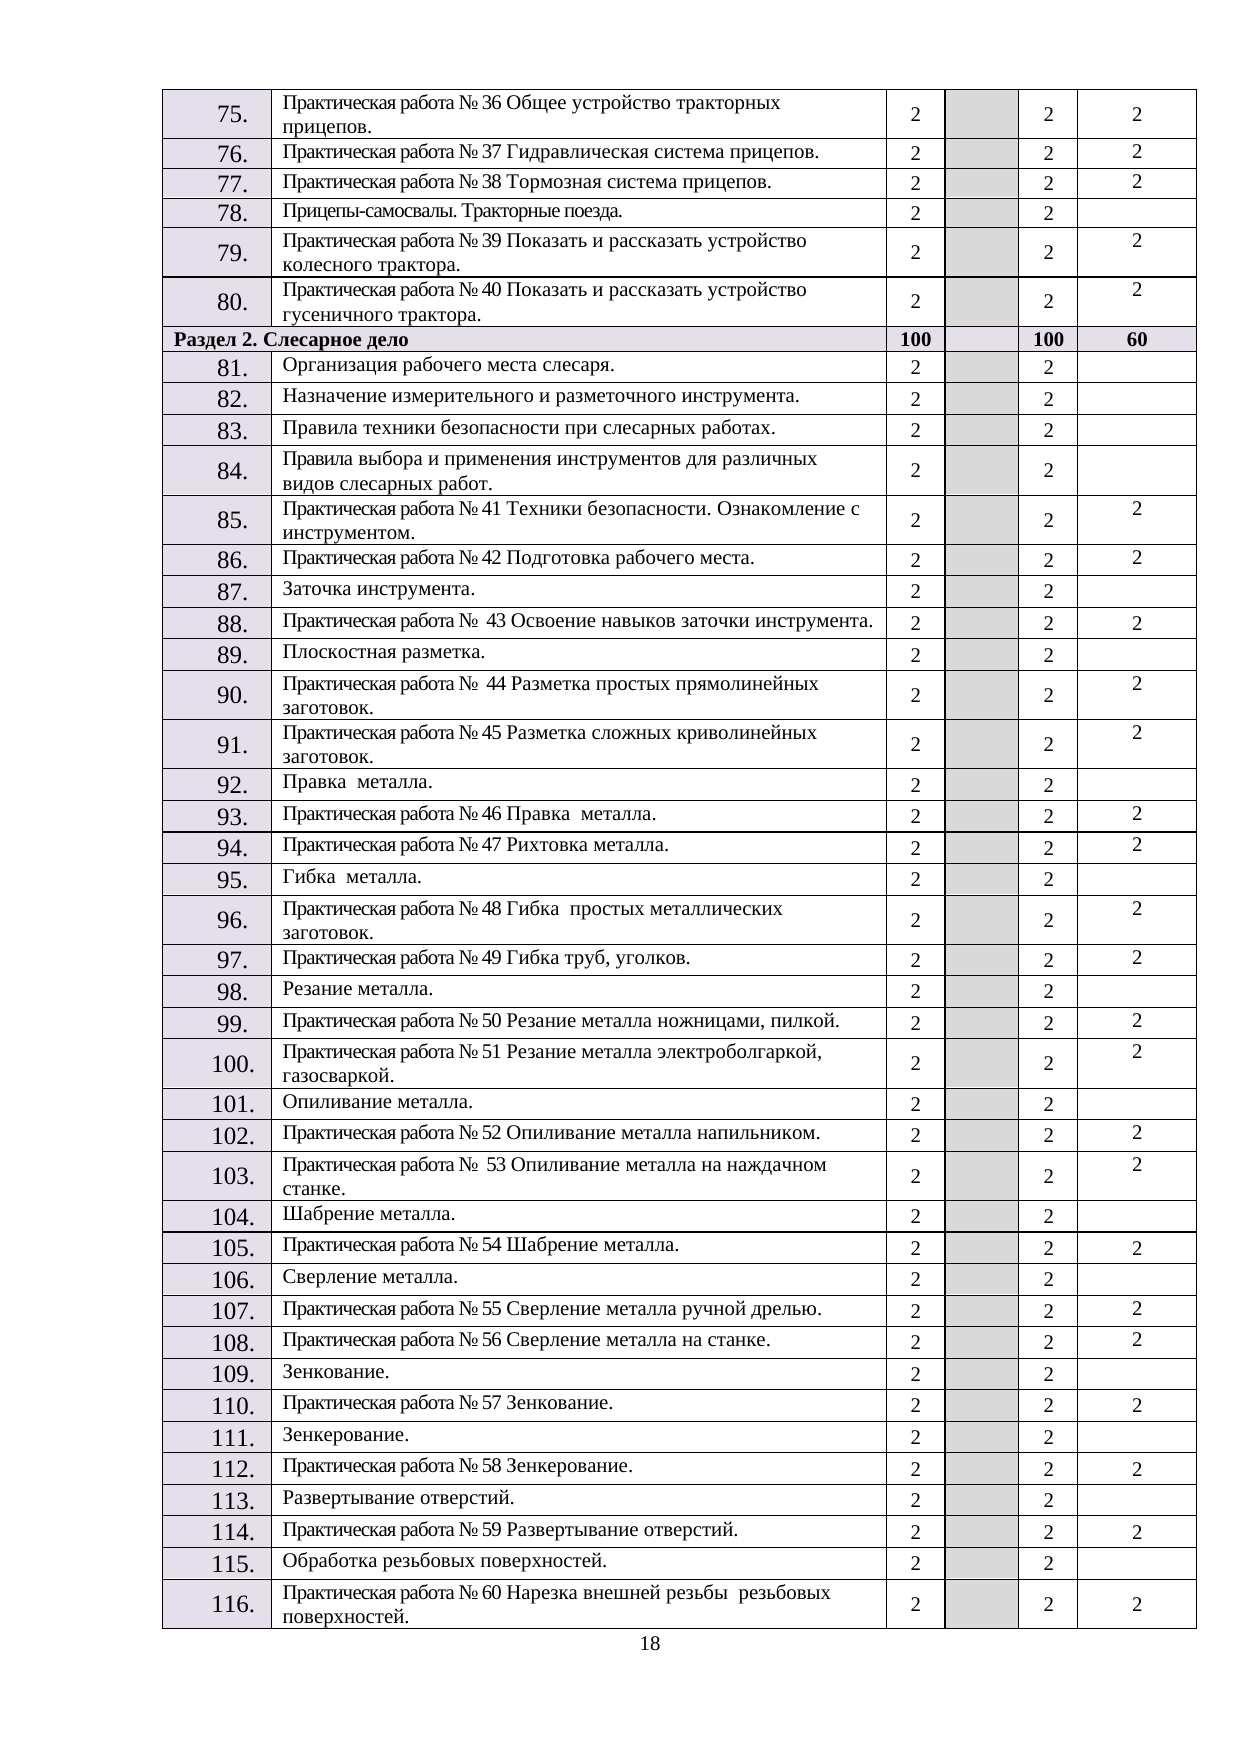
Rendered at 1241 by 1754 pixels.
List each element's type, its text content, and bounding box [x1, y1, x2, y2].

table_cell 2 [1078, 1152, 1196, 1200]
table_cell [163, 90, 271, 138]
table_cell 2 [1019, 639, 1077, 670]
table_cell 2 [1019, 139, 1077, 168]
table_cell [946, 864, 1018, 894]
table_cell 2 [1019, 1516, 1077, 1547]
table_cell Практическая работа № 52 Опиливание металла напильником. [272, 1120, 886, 1151]
table_cell 2 [1078, 608, 1196, 638]
table_cell 2 [1019, 1201, 1077, 1231]
table_cell Практическая работа № 55 Сверление металла ручной дрелью. [272, 1296, 886, 1326]
table_cell 2 [1078, 720, 1196, 768]
table_cell [1078, 976, 1196, 1007]
table_cell [946, 545, 1018, 575]
table_cell [946, 1008, 1018, 1038]
table_cell 2 [1019, 1008, 1077, 1038]
table_cell [163, 1296, 271, 1326]
table_cell 2 [1078, 1327, 1196, 1358]
table_cell [163, 769, 271, 800]
table_cell [163, 608, 271, 638]
table_cell [946, 1264, 1018, 1294]
table_cell [946, 1485, 1018, 1515]
table_cell 2 [1078, 1516, 1196, 1547]
table_cell Практическая работа № 51 Резание металла электроболгаркой, газосваркой. [272, 1039, 886, 1087]
table_cell 2 [1019, 896, 1077, 944]
table_cell [163, 1422, 271, 1452]
table_cell 2 [1019, 90, 1077, 138]
table_cell 2 [1019, 228, 1077, 276]
table_cell 2 [1078, 278, 1196, 326]
table_cell [946, 169, 1018, 197]
table_cell 2 [887, 545, 944, 575]
table_cell [1078, 352, 1196, 382]
table_cell [1078, 1548, 1196, 1578]
table_cell [163, 671, 271, 719]
table_cell Зенкерование. [272, 1422, 886, 1452]
table_cell [946, 1327, 1018, 1358]
table_cell [1078, 1359, 1196, 1389]
table_cell 2 [887, 1264, 944, 1294]
table_cell [163, 896, 271, 944]
table_cell 2 [887, 1008, 944, 1038]
table_cell [1078, 769, 1196, 800]
table_cell [946, 383, 1018, 414]
table_cell 2 [1019, 833, 1077, 863]
table_cell 2 [1019, 1548, 1077, 1578]
table_cell [1078, 446, 1196, 494]
table_cell 2 [1019, 1485, 1077, 1515]
table_cell Раздел 2. Слесарное дело [163, 327, 886, 351]
table_cell [163, 1089, 271, 1119]
table_cell 2 [1019, 945, 1077, 975]
table_cell [946, 608, 1018, 638]
table_cell 2 [1019, 1233, 1077, 1263]
table_cell [1078, 199, 1196, 227]
table_cell 2 [1019, 1390, 1077, 1421]
table_cell [946, 1201, 1018, 1231]
table_cell [946, 352, 1018, 382]
table_cell 2 [887, 169, 944, 197]
table_cell [163, 1120, 271, 1151]
table_cell 2 [887, 446, 944, 494]
table_cell 2 [887, 496, 944, 544]
table_cell [163, 1327, 271, 1358]
table_cell Практическая работа № 54 Шабрение металла. [272, 1233, 886, 1263]
table_cell 100 [1019, 327, 1077, 351]
table_cell [1078, 1264, 1196, 1294]
table_cell Резание металла. [272, 976, 886, 1007]
table_cell [163, 1233, 271, 1263]
table_cell [1078, 576, 1196, 607]
table_cell 2 [887, 1422, 944, 1452]
table_cell 2 [887, 90, 944, 138]
table_cell [163, 1390, 271, 1421]
table_cell 2 [887, 228, 944, 276]
table_cell [946, 896, 1018, 944]
table_cell 2 [887, 1296, 944, 1326]
table_cell [163, 639, 271, 670]
table_cell 2 [887, 833, 944, 863]
table_cell [163, 1359, 271, 1389]
table_cell [946, 1548, 1018, 1578]
table_cell 2 [1019, 1453, 1077, 1484]
table_cell 2 [887, 671, 944, 719]
table_cell 2 [1078, 90, 1196, 138]
table_cell 2 [887, 1120, 944, 1151]
table_cell 2 [887, 1390, 944, 1421]
table_cell 2 [1019, 1359, 1077, 1389]
table_cell Правила техники безопасности при слесарных работах. [272, 415, 886, 445]
table_cell 2 [1019, 278, 1077, 326]
table_cell Практическая работа № 43 Освоение навыков заточки инструмента. [272, 608, 886, 638]
table_cell 2 [1078, 228, 1196, 276]
table_cell [163, 833, 271, 863]
table_cell [163, 1516, 271, 1547]
table_cell [163, 446, 271, 494]
table_cell 2 [1019, 1120, 1077, 1151]
table_cell 2 [1019, 801, 1077, 831]
table_cell [946, 415, 1018, 445]
table_cell Шабрение металла. [272, 1201, 886, 1231]
table_cell [163, 415, 271, 445]
table_cell [1078, 1485, 1196, 1515]
table_cell [163, 576, 271, 607]
table_cell Назначение измерительного и разметочного инструмента. [272, 383, 886, 414]
table_cell [946, 1453, 1018, 1484]
table_cell 2 [1019, 576, 1077, 607]
table_cell 2 [887, 945, 944, 975]
table_cell Практическая работа № 49 Гибка труб, уголков. [272, 945, 886, 975]
table_cell 2 [887, 139, 944, 168]
table_cell Практическая работа № 37 Гидравлическая система прицепов. [272, 139, 886, 168]
table_cell [946, 671, 1018, 719]
table_cell 2 [887, 1453, 944, 1484]
table_cell [163, 1039, 271, 1087]
table_cell 2 [1078, 139, 1196, 168]
table_cell [946, 1152, 1018, 1200]
table_cell [1078, 383, 1196, 414]
table_cell [946, 327, 1018, 351]
table_cell Прицепы-самосвалы. Тракторные поезда. [272, 199, 886, 227]
table_cell Практическая работа № 39 Показать и рассказать устройство колесного трактора. [272, 228, 886, 276]
table_cell 2 [887, 720, 944, 768]
table_cell 2 [887, 1485, 944, 1515]
table_cell Практическая работа № 46 Правка металла. [272, 801, 886, 831]
table_cell [1078, 1422, 1196, 1452]
table_cell 2 [1019, 169, 1077, 197]
table_cell [163, 1264, 271, 1294]
table_cell Зенкование. [272, 1359, 886, 1389]
table_cell 2 [887, 1580, 944, 1628]
table_cell 60 [1078, 327, 1196, 351]
table_cell 2 [1019, 1039, 1077, 1087]
table_cell [946, 1233, 1018, 1263]
table_cell Практическая работа № 42 Подготовка рабочего места. [272, 545, 886, 575]
table_cell 2 [887, 1201, 944, 1231]
table_cell 2 [1019, 415, 1077, 445]
table_cell [163, 169, 271, 197]
table_cell 2 [1019, 1422, 1077, 1452]
table_cell [163, 1580, 271, 1628]
table_cell [1078, 1089, 1196, 1119]
table_cell 2 [1019, 446, 1077, 494]
table_cell 2 [1019, 1327, 1077, 1358]
table_cell 2 [1078, 545, 1196, 575]
table_cell Сверление металла. [272, 1264, 886, 1294]
table_cell Правка металла. [272, 769, 886, 800]
table_cell Практическая работа № 58 Зенкерование. [272, 1453, 886, 1484]
table_cell 2 [887, 199, 944, 227]
table_cell [946, 1516, 1018, 1547]
table_cell [163, 199, 271, 227]
table_cell [946, 1390, 1018, 1421]
table_cell [163, 496, 271, 544]
table_cell Развертывание отверстий. [272, 1485, 886, 1515]
table_cell Заточка инструмента. [272, 576, 886, 607]
table_cell [163, 945, 271, 975]
table_cell [946, 90, 1018, 138]
table_cell [163, 383, 271, 414]
table_cell [946, 1039, 1018, 1087]
table_cell 2 [887, 576, 944, 607]
table_cell [946, 199, 1018, 227]
table_cell [946, 945, 1018, 975]
table_cell Гибка металла. [272, 864, 886, 894]
table_cell [946, 228, 1018, 276]
table_cell 2 [887, 769, 944, 800]
table_cell 2 [1019, 383, 1077, 414]
table_cell [163, 352, 271, 382]
table_cell [946, 1422, 1018, 1452]
table_cell 2 [887, 1548, 944, 1578]
table_cell Практическая работа № 44 Разметка простых прямолинейных заготовок. [272, 671, 886, 719]
table_cell 2 [887, 383, 944, 414]
table_cell [946, 801, 1018, 831]
table_cell 2 [1078, 801, 1196, 831]
table_cell 2 [1019, 199, 1077, 227]
table_cell [163, 801, 271, 831]
table_cell [163, 1201, 271, 1231]
table_cell 2 [1019, 769, 1077, 800]
table_cell 2 [887, 896, 944, 944]
table_cell Организация рабочего места слесаря. [272, 352, 886, 382]
table_cell 2 [887, 415, 944, 445]
table_cell 2 [887, 801, 944, 831]
table_cell [1078, 415, 1196, 445]
table_cell Практическая работа № 36 Общее устройство тракторных прицепов. [272, 90, 886, 138]
table_cell [946, 446, 1018, 494]
table_cell [946, 1089, 1018, 1119]
table_cell [946, 1580, 1018, 1628]
table_cell [163, 228, 271, 276]
table_cell [946, 639, 1018, 670]
table_cell 2 [887, 278, 944, 326]
table_cell 2 [887, 352, 944, 382]
table_cell 2 [1078, 1008, 1196, 1038]
table_cell 2 [887, 864, 944, 894]
table_cell 2 [1019, 352, 1077, 382]
table_cell 2 [1019, 608, 1077, 638]
table_cell [163, 1152, 271, 1200]
table_cell 2 [1019, 496, 1077, 544]
table_cell [163, 1453, 271, 1484]
table_cell 2 [1019, 864, 1077, 894]
table_cell [163, 1485, 271, 1515]
table_cell 2 [887, 1516, 944, 1547]
table_cell 2 [1078, 1120, 1196, 1151]
table_cell Практическая работа № 40 Показать и рассказать устройство гусеничного трактора. [272, 278, 886, 326]
table_cell 2 [1078, 1233, 1196, 1263]
table_cell 2 [1019, 671, 1077, 719]
table_cell Правила выбора и применения инструментов для различных видов слесарных работ. [272, 446, 886, 494]
table_cell [163, 545, 271, 575]
table_cell Практическая работа № 60 Нарезка внешней резьбы резьбовых поверхностей. [272, 1580, 886, 1628]
table_cell 2 [887, 608, 944, 638]
table_cell 2 [1019, 545, 1077, 575]
table_cell [163, 1008, 271, 1038]
table_cell [1078, 1201, 1196, 1231]
table_cell 2 [887, 1233, 944, 1263]
table_cell 2 [1019, 1580, 1077, 1628]
table_cell Практическая работа № 48 Гибка простых металлических заготовок. [272, 896, 886, 944]
table_cell Практическая работа № 47 Рихтовка металла. [272, 833, 886, 863]
table_cell [163, 976, 271, 1007]
table_cell [1078, 864, 1196, 894]
table_cell 2 [1078, 1390, 1196, 1421]
table_cell Опиливание металла. [272, 1089, 886, 1119]
table_cell Практическая работа № 45 Разметка сложных криволинейных заготовок. [272, 720, 886, 768]
table_cell 2 [1019, 1152, 1077, 1200]
table_cell Практическая работа № 41 Техники безопасности. Ознакомление с инструментом. [272, 496, 886, 544]
table_cell Практическая работа № 50 Резание металла ножницами, пилкой. [272, 1008, 886, 1038]
table_cell 2 [887, 639, 944, 670]
table_cell Практическая работа № 38 Тормозная система прицепов. [272, 169, 886, 197]
table_cell 2 [1078, 896, 1196, 944]
table_cell [946, 976, 1018, 1007]
table_cell Практическая работа № 57 Зенкование. [272, 1390, 886, 1421]
table_cell [163, 1548, 271, 1578]
table_cell Обработка резьбовых поверхностей. [272, 1548, 886, 1578]
table_cell [946, 1296, 1018, 1326]
table_cell Плоскостная разметка. [272, 639, 886, 670]
table_cell [946, 139, 1018, 168]
table_cell [946, 496, 1018, 544]
table_cell [946, 1359, 1018, 1389]
table_cell 2 [1078, 496, 1196, 544]
table_cell 2 [1019, 720, 1077, 768]
table_cell 2 [887, 1327, 944, 1358]
table_cell 2 [1078, 1453, 1196, 1484]
table_cell 2 [887, 976, 944, 1007]
table_cell 2 [1078, 1580, 1196, 1628]
table_cell 100 [887, 327, 944, 351]
table_cell [163, 720, 271, 768]
table_cell Практическая работа № 56 Сверление металла на станке. [272, 1327, 886, 1358]
table_cell 2 [1078, 169, 1196, 197]
table_cell 2 [1078, 1039, 1196, 1087]
table_cell [946, 720, 1018, 768]
table_cell [946, 769, 1018, 800]
table_cell 2 [1019, 1296, 1077, 1326]
table_cell 2 [887, 1039, 944, 1087]
table_cell Практическая работа № 59 Развертывание отверстий. [272, 1516, 886, 1547]
table_cell [163, 278, 271, 326]
table_cell [946, 576, 1018, 607]
table_cell 2 [1078, 833, 1196, 863]
table_cell [163, 864, 271, 894]
table_cell 2 [1019, 1089, 1077, 1119]
table_cell 2 [1078, 945, 1196, 975]
table_cell 2 [1078, 671, 1196, 719]
table_cell [946, 1120, 1018, 1151]
table_cell [946, 833, 1018, 863]
table_cell 2 [1078, 1296, 1196, 1326]
table_cell Практическая работа № 53 Опиливание металла на наждачном станке. [272, 1152, 886, 1200]
table_cell 2 [887, 1152, 944, 1200]
table_cell [1078, 639, 1196, 670]
table_cell 2 [887, 1359, 944, 1389]
table_cell 2 [1019, 976, 1077, 1007]
table_cell [946, 278, 1018, 326]
table_cell 2 [887, 1089, 944, 1119]
table_cell [163, 139, 271, 168]
table_cell 2 [1019, 1264, 1077, 1294]
